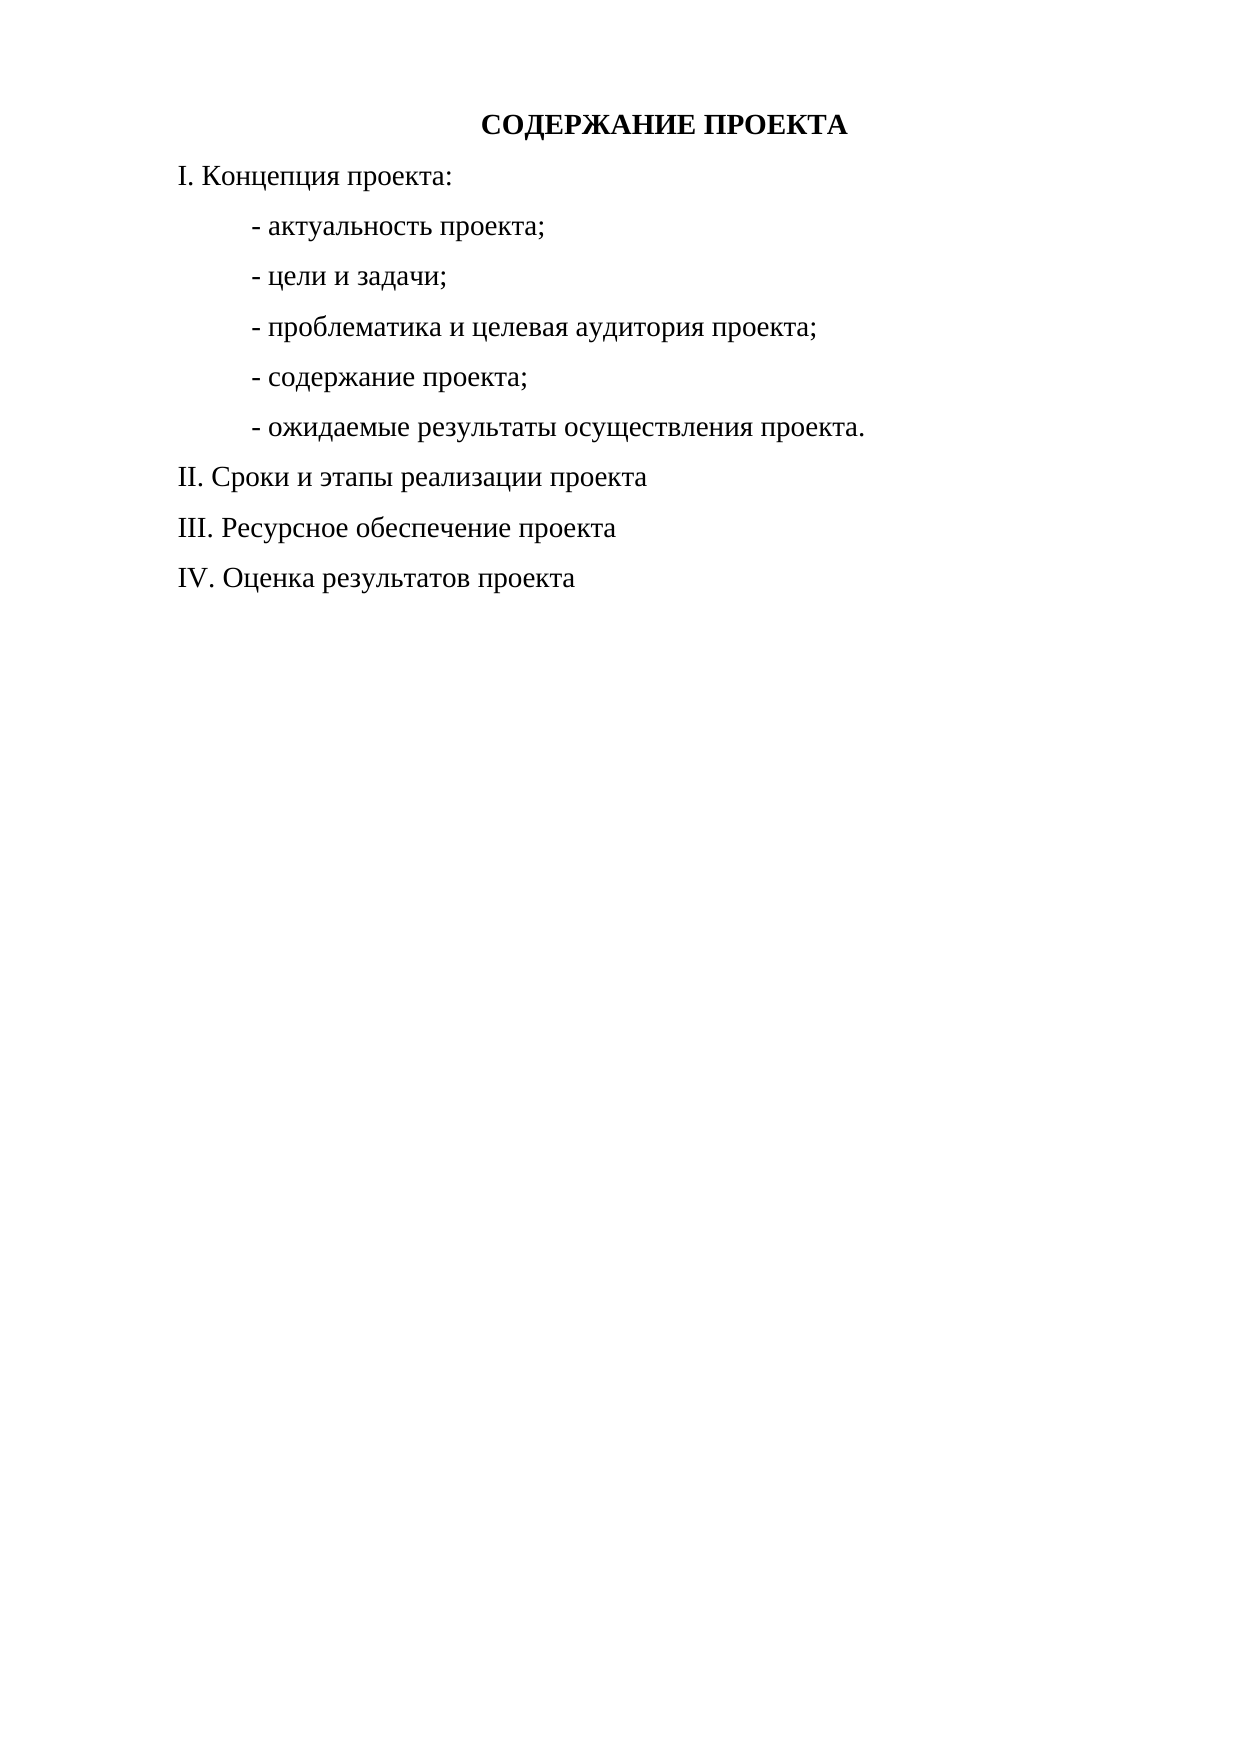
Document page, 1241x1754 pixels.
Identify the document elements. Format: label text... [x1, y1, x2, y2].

text СОДЕРЖАНИЕ ПРОЕКТА [177, 107, 1152, 141]
text - проблематика и целевая аудитория проекта; [177, 309, 1152, 342]
text - актуальность проекта; [177, 208, 1152, 242]
text - ожидаемые результаты осуществления проекта. II. Сроки и этапы реализации проекта III. Ресурсное обеспечение проекта IV. Оценка результатов проекта [177, 409, 1152, 594]
text - цели и задачи; [177, 258, 1152, 292]
text I. Концепция проекта: [177, 158, 1152, 191]
text - содержание проекта; [177, 359, 1152, 392]
